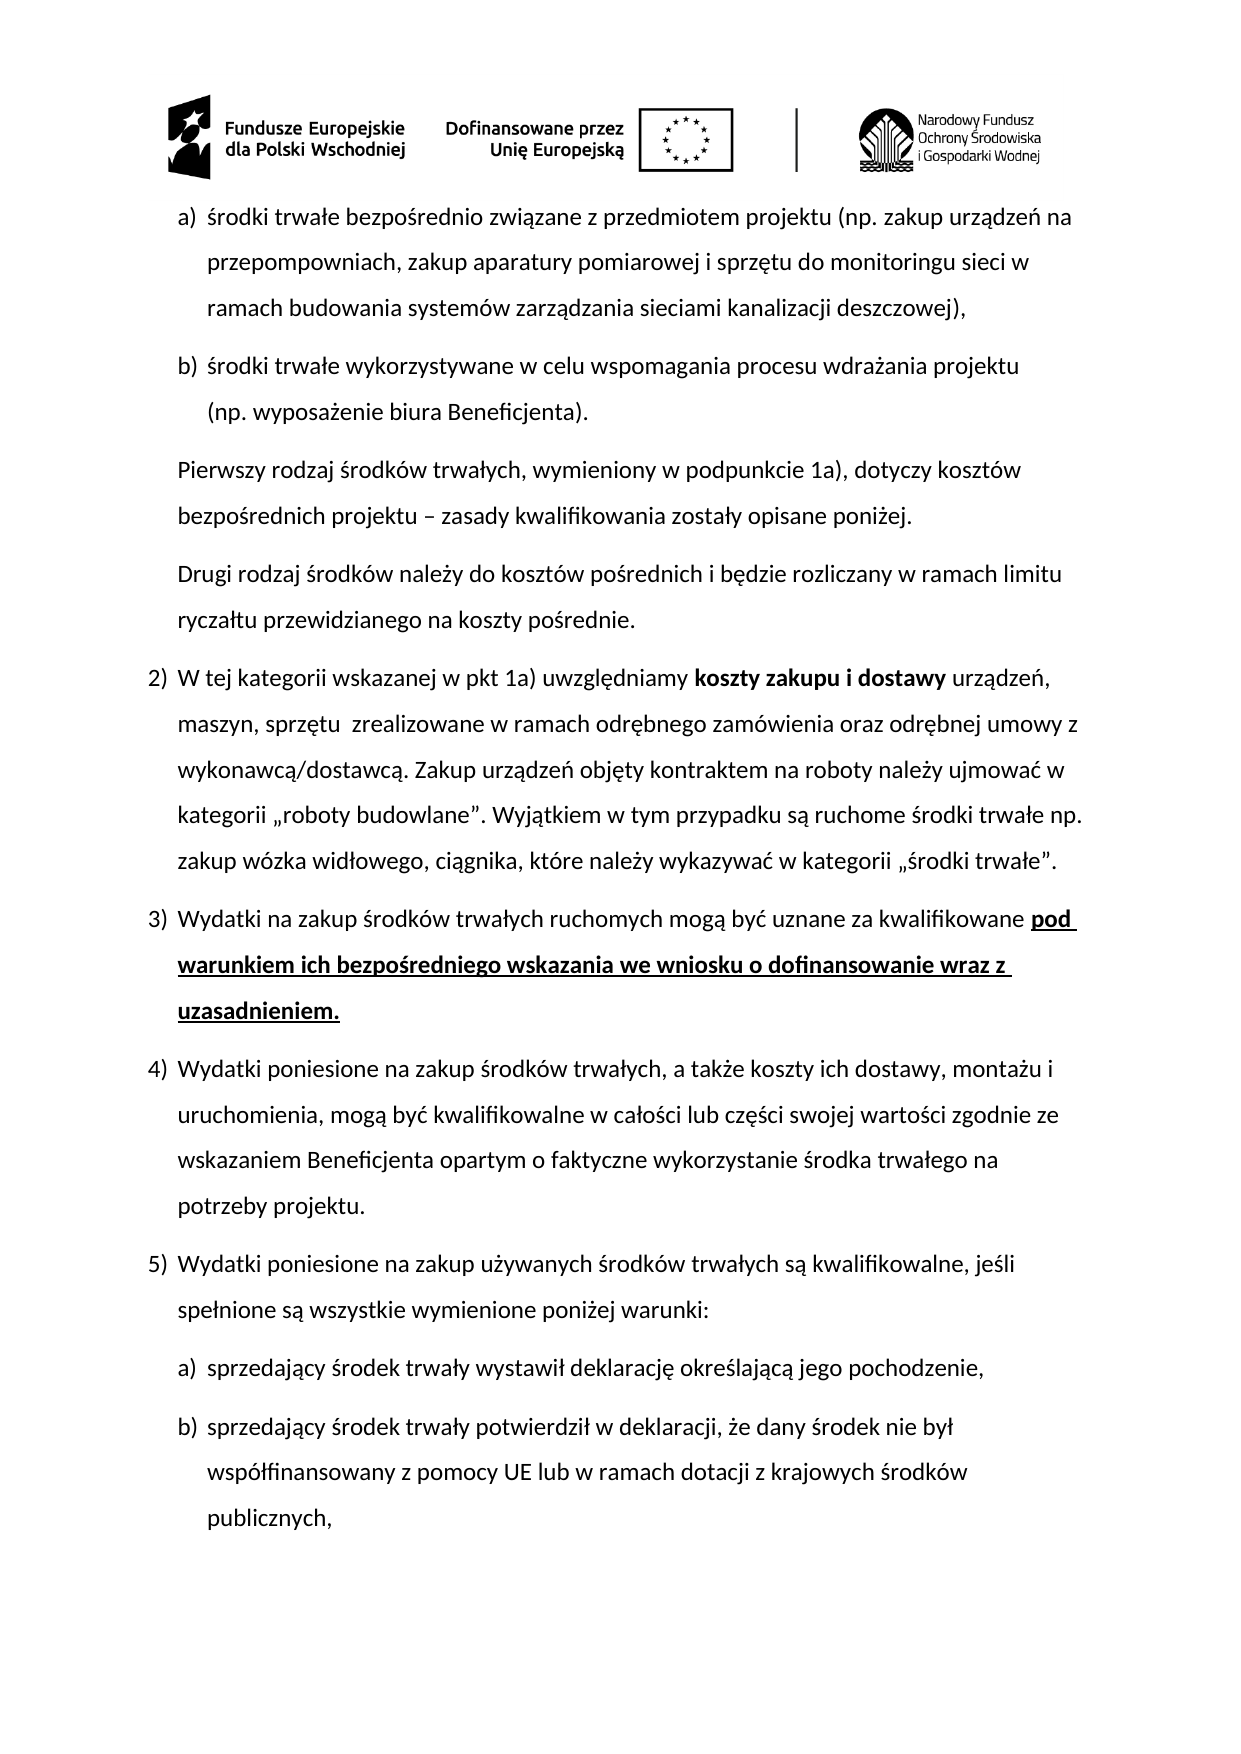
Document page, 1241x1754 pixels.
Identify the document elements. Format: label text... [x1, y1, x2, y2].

text Pierwszy rodzaj środków trwałych, wymieniony w podpunkcie 1a), dotyczy kosztów bezpośrednich projektu – zasady kwalifikowania zostały opisane poniżej. [177, 454, 1093, 531]
list Wydatki na zakup środków trwałych ruchomych mogą być uznane za kwalifikowane pod warunkiem ich bezpośredniego wskazania we wniosku o dofinansowanie wraz z uzasadnieniem. [148, 903, 1093, 1025]
list środki trwałe bezpośrednio związane z przedmiotem projektu (np. zakup urządzeń na przepompowniach, zakup aparatury pomiarowej i sprzętu do monitoringu sieci w ramach budowania systemów zarządzania sieciami kanalizacji deszczowej), [177, 201, 1093, 323]
list sprzedający środek trwały wystawił deklarację określającą jego pochodzenie, [177, 1352, 1093, 1383]
text Drugi rodzaj środków należy do kosztów pośrednich i będzie rozliczany w ramach limitu ryczałtu przewidzianego na koszty pośrednie. [177, 558, 1093, 634]
list Wydatki poniesione na zakup środków trwałych, a także koszty ich dostawy, montażu i uruchomienia, mogą być kwalifikowalne w całości lub części swojej wartości zgodnie ze wskazaniem Beneficjenta opartym o faktyczne wykorzystanie środka trwałego na potrzeby projektu. [148, 1053, 1093, 1221]
list środki trwałe wykorzystywane w celu wspomagania procesu wdrażania projektu (np. wyposażenie biura Beneficjenta). [177, 350, 1093, 427]
list Wydatki poniesione na zakup używanych środków trwałych są kwalifikowalne, jeśli spełnione są wszystkie wymienione poniżej warunki: [148, 1248, 1093, 1325]
picture [147, 73, 1064, 201]
list W tej kategorii wskazanej w pkt 1a) uwzględniamy koszty zakupu i dostawy urządzeń, maszyn, sprzętu zrealizowane w ramach odrębnego zamówienia oraz odrębnej umowy z wykonawcą/dostawcą. Zakup urządzeń objęty kontraktem na roboty należy ujmować w kategorii „roboty budowlane”. Wyjątkiem w tym przypadku są ruchome środki trwałe np. zakup wózka widłowego, ciągnika, które należy wykazywać w kategorii „środki trwałe”. [148, 662, 1093, 876]
list sprzedający środek trwały potwierdził w deklaracji, że dany środek nie był współfinansowany z pomocy UE lub w ramach dotacji z krajowych środków publicznych, [177, 1411, 1093, 1533]
